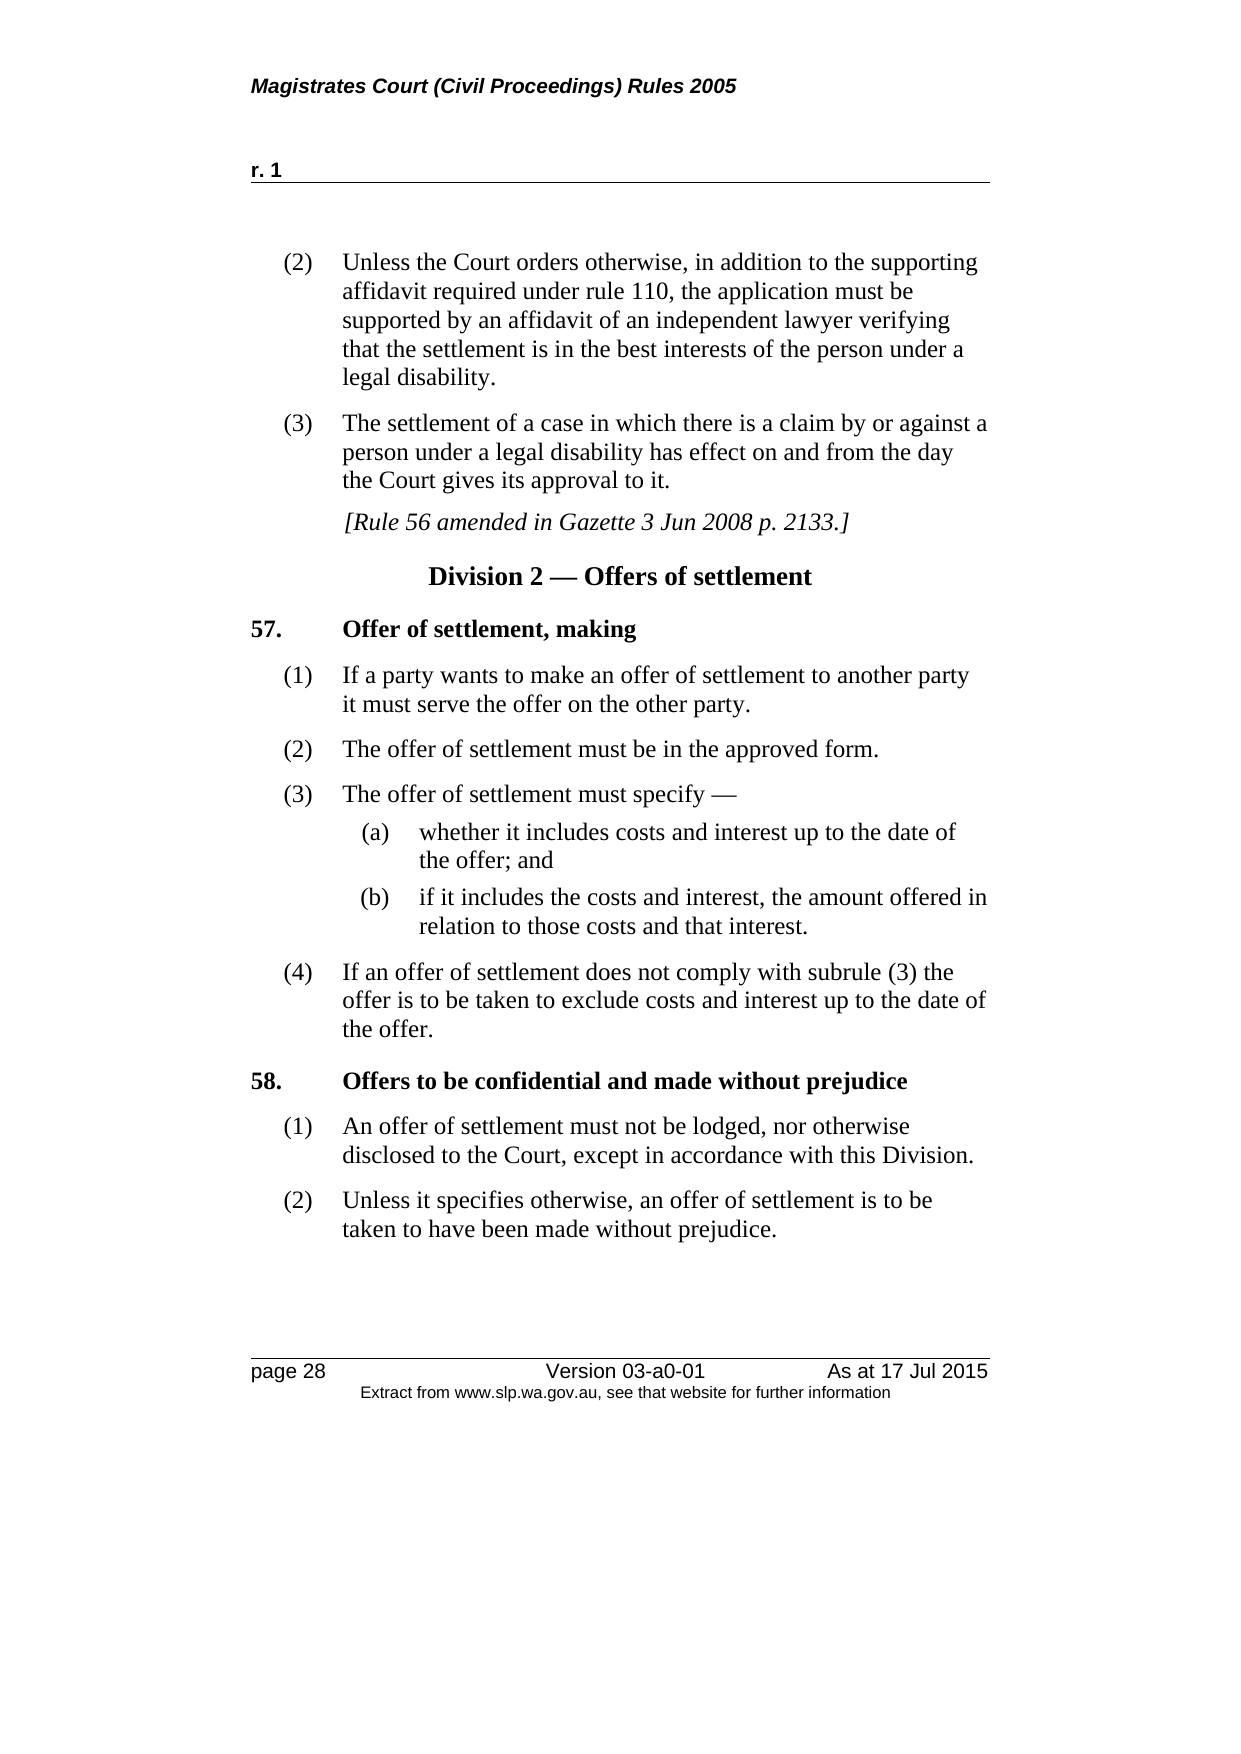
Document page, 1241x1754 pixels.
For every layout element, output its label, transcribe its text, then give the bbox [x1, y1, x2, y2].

subtitle 57. Offer of settlement, making [251, 614, 990, 643]
text (3) The offer of settlement must specify — [251, 779, 990, 808]
text (2) Unless it specifies otherwise, an offer of settlement is to be taken to have been made without prejudice. [251, 1185, 990, 1243]
text (3) The settlement of a case in which there is a claim by or against a person under a legal disability has effect on and from the day the Court gives its approval to it. [251, 408, 990, 494]
text (2) Unless the Court orders otherwise, in addition to the supporting affidavit required under rule 110, the application must be supported by an affidavit of an independent lawyer verifying that the settlement is in the best interests of the person under a legal disability. [251, 247, 990, 391]
text (1) If a party wants to make an offer of settlement to another party it must serve the offer on the other party. [251, 660, 990, 717]
subtitle 58. Offers to be confidential and made without prejudice [251, 1066, 990, 1094]
text (a) whether it includes costs and interest up to the date of the offer; and [251, 817, 990, 874]
text (2) The offer of settlement must be in the approved form. [251, 734, 990, 763]
text (1) An offer of settlement must not be lodged, nor otherwise disclosed to the Court, except in accordance with this Division. [251, 1111, 990, 1169]
text [Rule 56 amended in Gazette 3 Jun 2008 p. 2133.] [251, 507, 990, 535]
text (b) if it includes the costs and interest, the amount offered in relation to those costs and that interest. [251, 882, 990, 940]
subtitle Division 2 — Offers of settlement [251, 560, 990, 592]
text (4) If an offer of settlement does not comply with subrule (3) the offer is to be taken to exclude costs and interest up to the date of the offer. [251, 957, 990, 1043]
